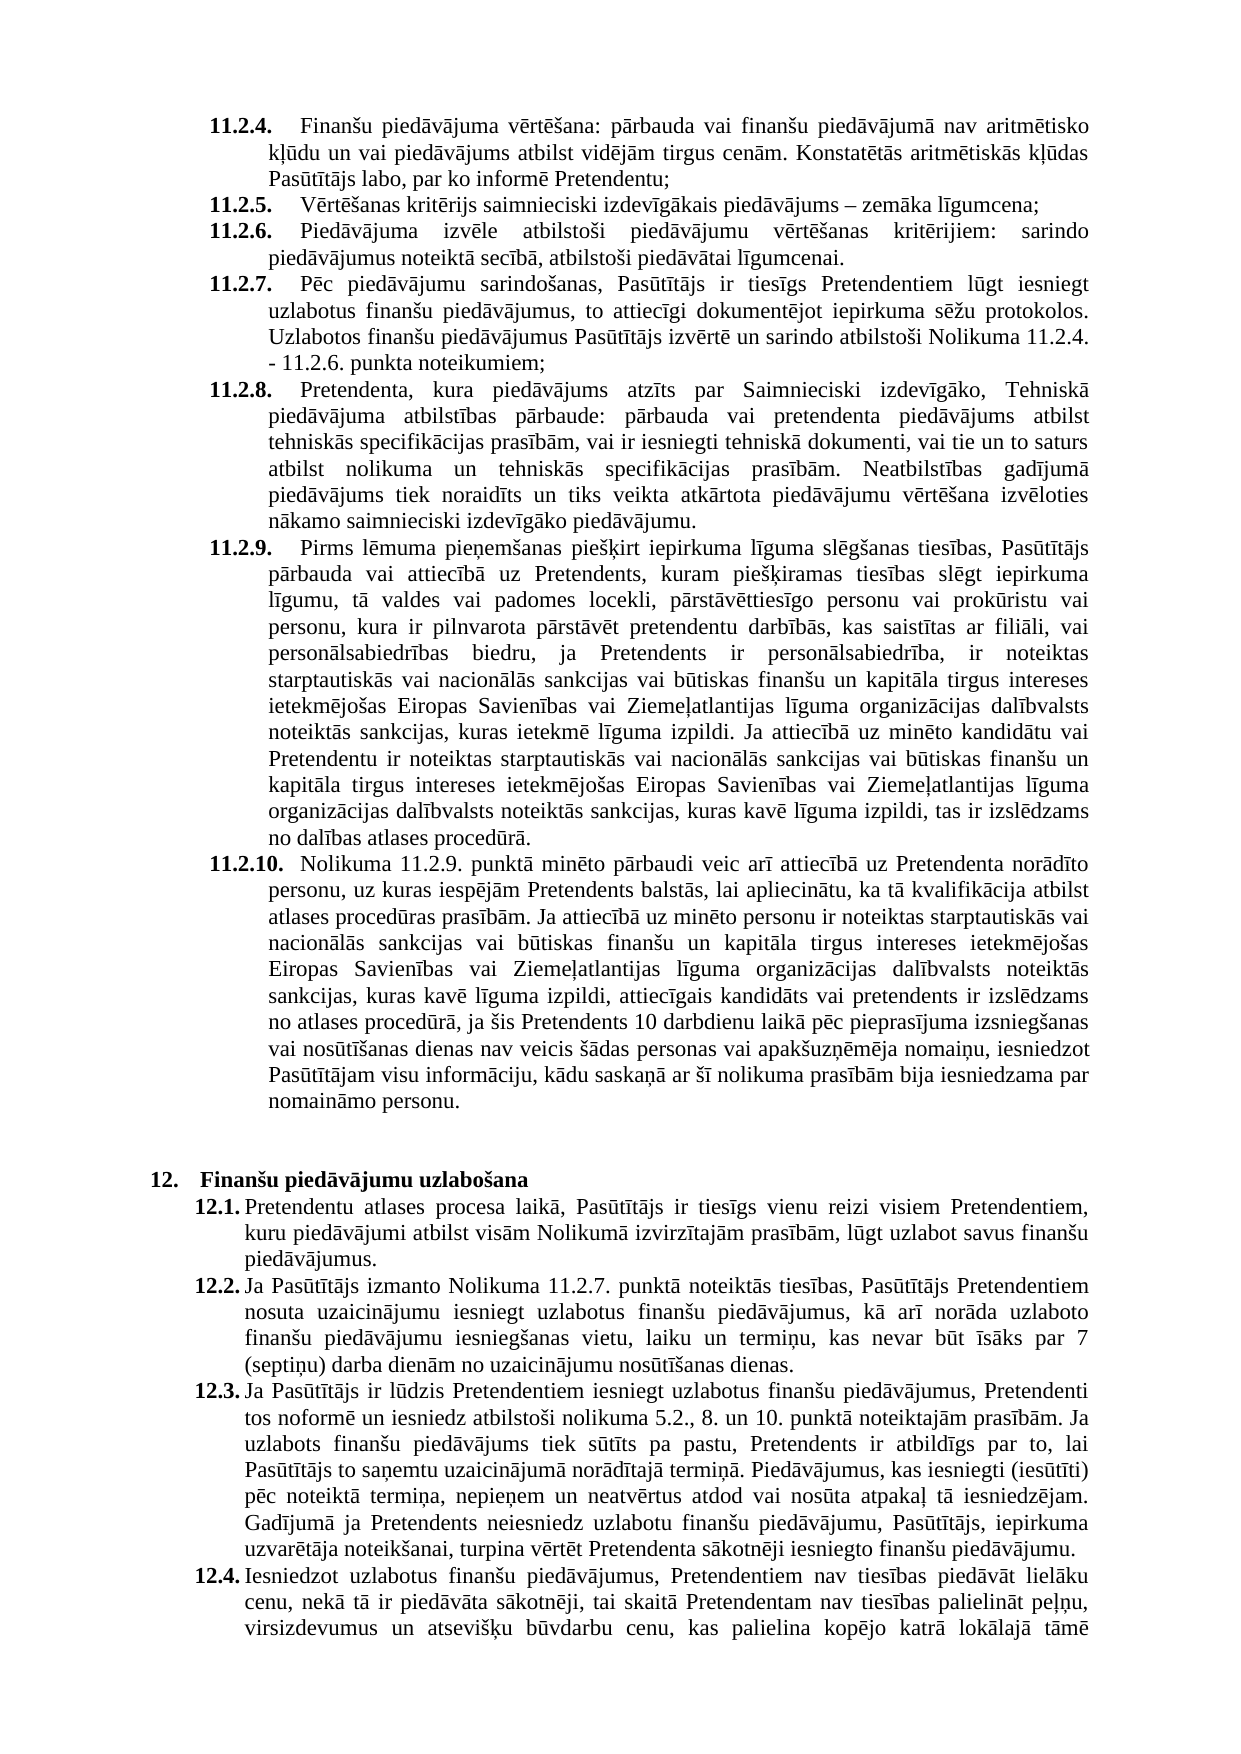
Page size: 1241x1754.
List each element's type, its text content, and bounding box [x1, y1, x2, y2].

list Ja Pasūtītājs izmanto Nolikuma 11.2.7. punktā noteiktās tiesības, Pasūtītājs Pretendentiem nosuta uzaicinājumu iesniegt uzlabotus finanšu piedāvājumus, kā arī norāda uzlaboto finanšu piedāvājumu iesniegšanas vietu, laiku un termiņu, kas nevar būt īsāks par 7 (septiņu) darba dienām no uzaicinājumu nosūtīšanas dienas. [194, 1272, 1090, 1377]
list Vērtēšanas kritērijs saimnieciski izdevīgākais piedāvājums – zemāka līgumcena; [209, 191, 1090, 218]
list Pretendentu atlases procesa laikā, Pasūtītājs ir tiesīgs vienu reizi visiem Pretendentiem, kuru piedāvājumi atbilst visām Nolikumā izvirzītajām prasībām, lūgt uzlabot savus finanšu piedāvājumus. [194, 1193, 1090, 1272]
list Finanšu piedāvājumu uzlabošana [150, 1166, 1090, 1193]
list Ja Pasūtītājs ir lūdzis Pretendentiem iesniegt uzlabotus finanšu piedāvājumus, Pretendenti tos noformē un iesniedz atbilstoši nolikuma 5.2., 8. un 10. punktā noteiktajām prasībām. Ja uzlabots finanšu piedāvājums tiek sūtīts pa pastu, Pretendents ir atbildīgs par to, lai Pasūtītājs to saņemtu uzaicinājumā norādītajā termiņā. Piedāvājumus, kas iesniegti (iesūtīti) pēc noteiktā termiņa, nepieņem un neatvērtus atdod vai nosūta atpakaļ tā iesniedzējam. Gadījumā ja Pretendents neiesniedz uzlabotu finanšu piedāvājumu, Pasūtītājs, iepirkuma uzvarētāja noteikšanai, turpina vērtēt Pretendenta sākotnēji iesniegto finanšu piedāvājumu. [194, 1377, 1090, 1562]
list Pirms lēmuma pieņemšanas piešķirt iepirkuma līguma slēgšanas tiesības, Pasūtītājs pārbauda vai attiecībā uz Pretendents, kuram piešķiramas tiesības slēgt iepirkuma līgumu, tā valdes vai padomes locekli, pārstāvēttiesīgo personu vai prokūristu vai personu, kura ir pilnvarota pārstāvēt pretendentu darbībās, kas saistītas ar filiāli, vai personālsabiedrības biedru, ja Pretendents ir personālsabiedrība, ir noteiktas starptautiskās vai nacionālās sankcijas vai būtiskas finanšu un kapitāla tirgus intereses ietekmējošas Eiropas Savienības vai Ziemeļatlantijas līguma organizācijas dalībvalsts noteiktās sankcijas, kuras ietekmē līguma izpildi. Ja attiecībā uz minēto kandidātu vai Pretendentu ir noteiktas starptautiskās vai nacionālās sankcijas vai būtiskas finanšu un kapitāla tirgus intereses ietekmējošas Eiropas Savienības vai Ziemeļatlantijas līguma organizācijas dalībvalsts noteiktās sankcijas, kuras kavē līguma izpildi, tas ir izslēdzams no dalības atlases procedūrā. [209, 534, 1090, 850]
list Pēc piedāvājumu sarindošanas, Pasūtītājs ir tiesīgs Pretendentiem lūgt iesniegt uzlabotus finanšu piedāvājumus, to attiecīgi dokumentējot iepirkuma sēžu protokolos. Uzlabotos finanšu piedāvājumus Pasūtītājs izvērtē un sarindo atbilstoši Nolikuma 11.2.4. - 11.2.6. punkta noteikumiem; [209, 270, 1090, 376]
list Nolikuma 11.2.9. punktā minēto pārbaudi veic arī attiecībā uz Pretendenta norādīto personu, uz kuras iespējām Pretendents balstās, lai apliecinātu, ka tā kvalifikācija atbilst atlases procedūras prasībām. Ja attiecībā uz minēto personu ir noteiktas starptautiskās vai nacionālās sankcijas vai būtiskas finanšu un kapitāla tirgus intereses ietekmējošas Eiropas Savienības vai Ziemeļatlantijas līguma organizācijas dalībvalsts noteiktās sankcijas, kuras kavē līguma izpildi, attiecīgais kandidāts vai pretendents ir izslēdzams no atlases procedūrā, ja šis Pretendents 10 darbdienu laikā pēc pieprasījuma izsniegšanas vai nosūtīšanas dienas nav veicis šādas personas vai apakšuzņēmēja nomaiņu, iesniedzot Pasūtītājam visu informāciju, kādu saskaņā ar šī nolikuma prasībām bija iesniedzama par nomaināmo personu. [209, 850, 1090, 1114]
list Piedāvājuma izvēle atbilstoši piedāvājumu vērtēšanas kritērijiem: sarindo piedāvājumus noteiktā secībā, atbilstoši piedāvātai līgumcenai. [209, 218, 1090, 270]
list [194, 1562, 1090, 1641]
list Pretendenta, kura piedāvājums atzīts par Saimnieciski izdevīgāko, Tehniskā piedāvājuma atbilstības pārbaude: pārbauda vai pretendenta piedāvājums atbilst tehniskās specifikācijas prasībām, vai ir iesniegti tehniskā dokumenti, vai tie un to saturs atbilst nolikuma un tehniskās specifikācijas prasībām. Neatbilstības gadījumā piedāvājums tiek noraidīts un tiks veikta atkārtota piedāvājumu vērtēšana izvēloties nākamo saimnieciski izdevīgāko piedāvājumu. [209, 376, 1090, 534]
list Finanšu piedāvājuma vērtēšana: pārbauda vai finanšu piedāvājumā nav aritmētisko kļūdu un vai piedāvājums atbilst vidējām tirgus cenām. Konstatētās aritmētiskās kļūdas Pasūtītājs labo, par ko informē Pretendentu; [209, 112, 1090, 191]
